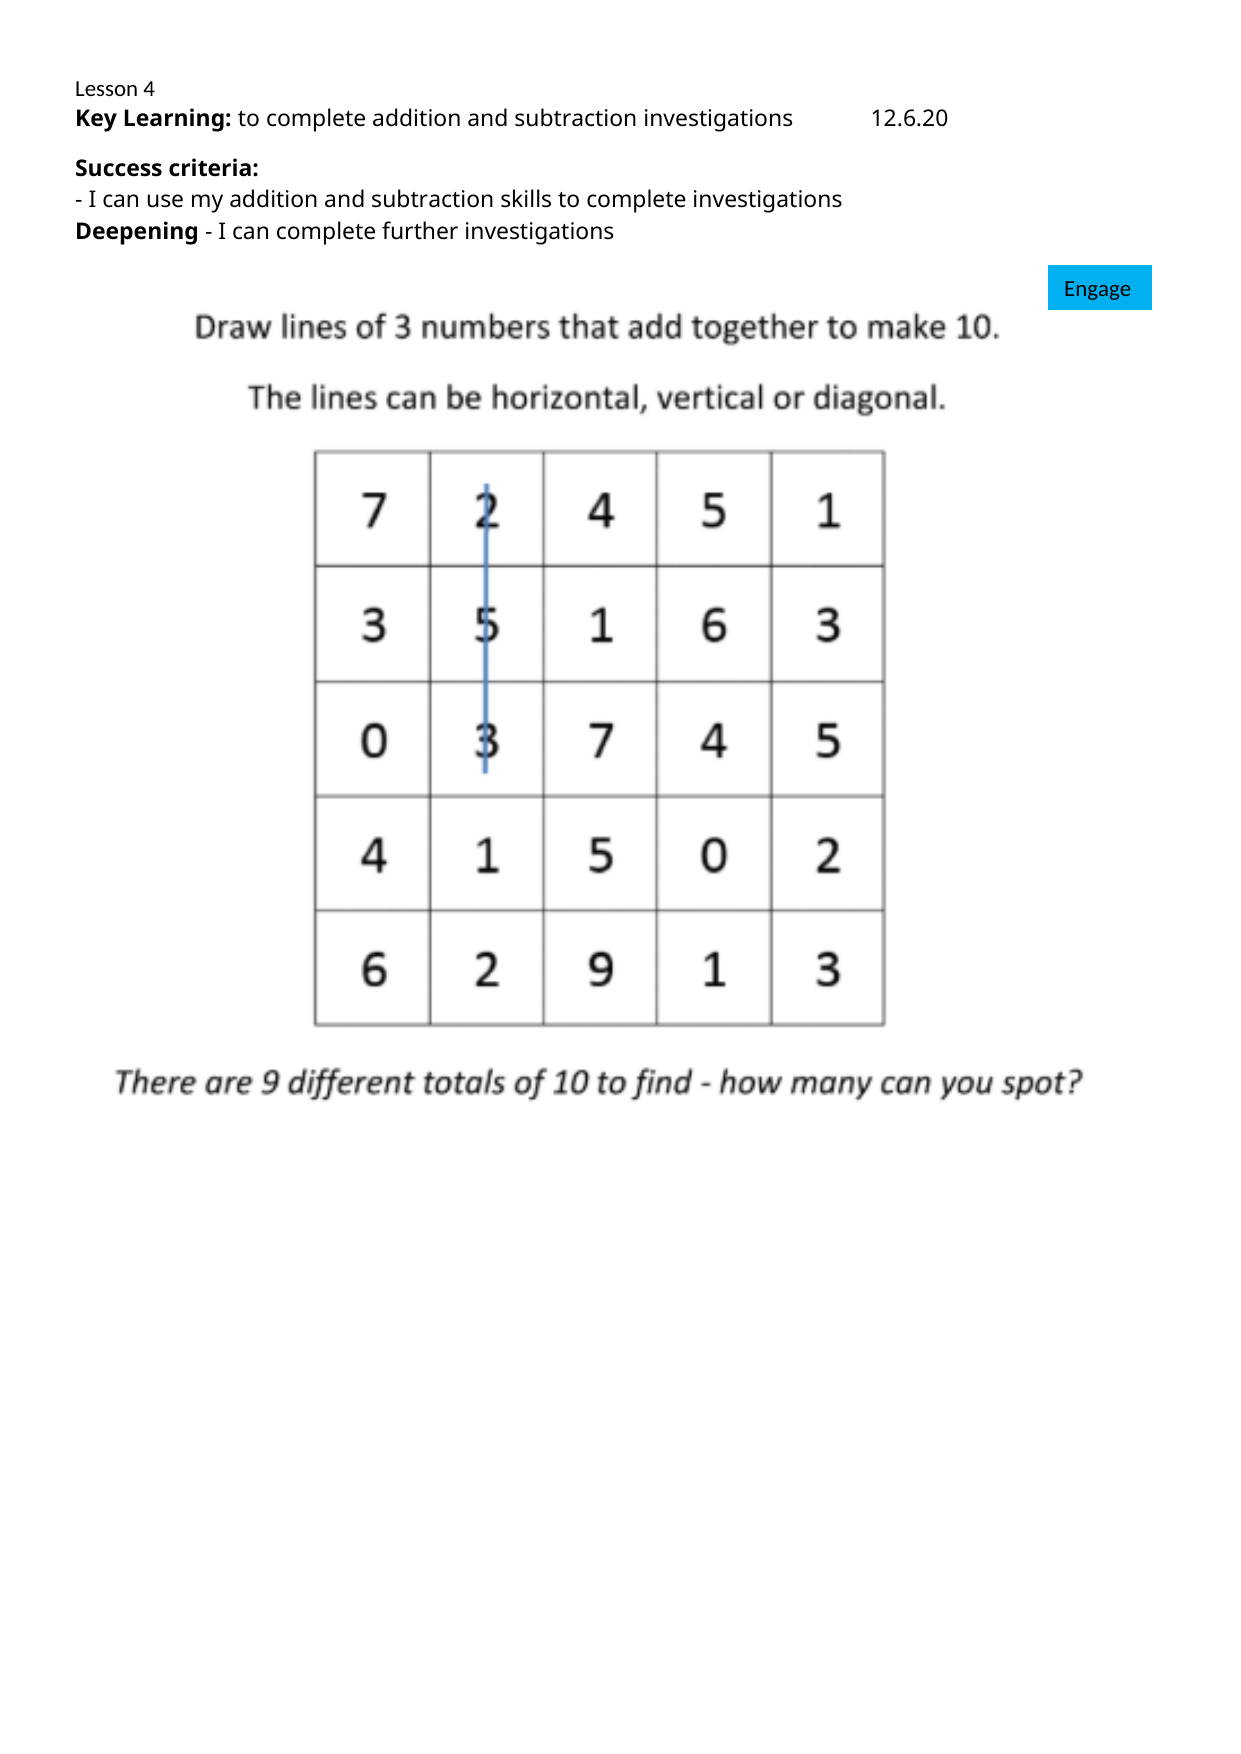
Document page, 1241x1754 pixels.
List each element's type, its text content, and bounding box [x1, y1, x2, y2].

text Deepening - I can complete further investigations [75, 215, 1165, 246]
text - I can use my addition and subtraction skills to complete investigations [75, 183, 1165, 215]
text Key Learning: to complete addition and subtraction investigations 12.6.20 [75, 102, 1165, 133]
picture [75, 277, 1133, 1143]
text Success criteria: [75, 152, 1165, 183]
